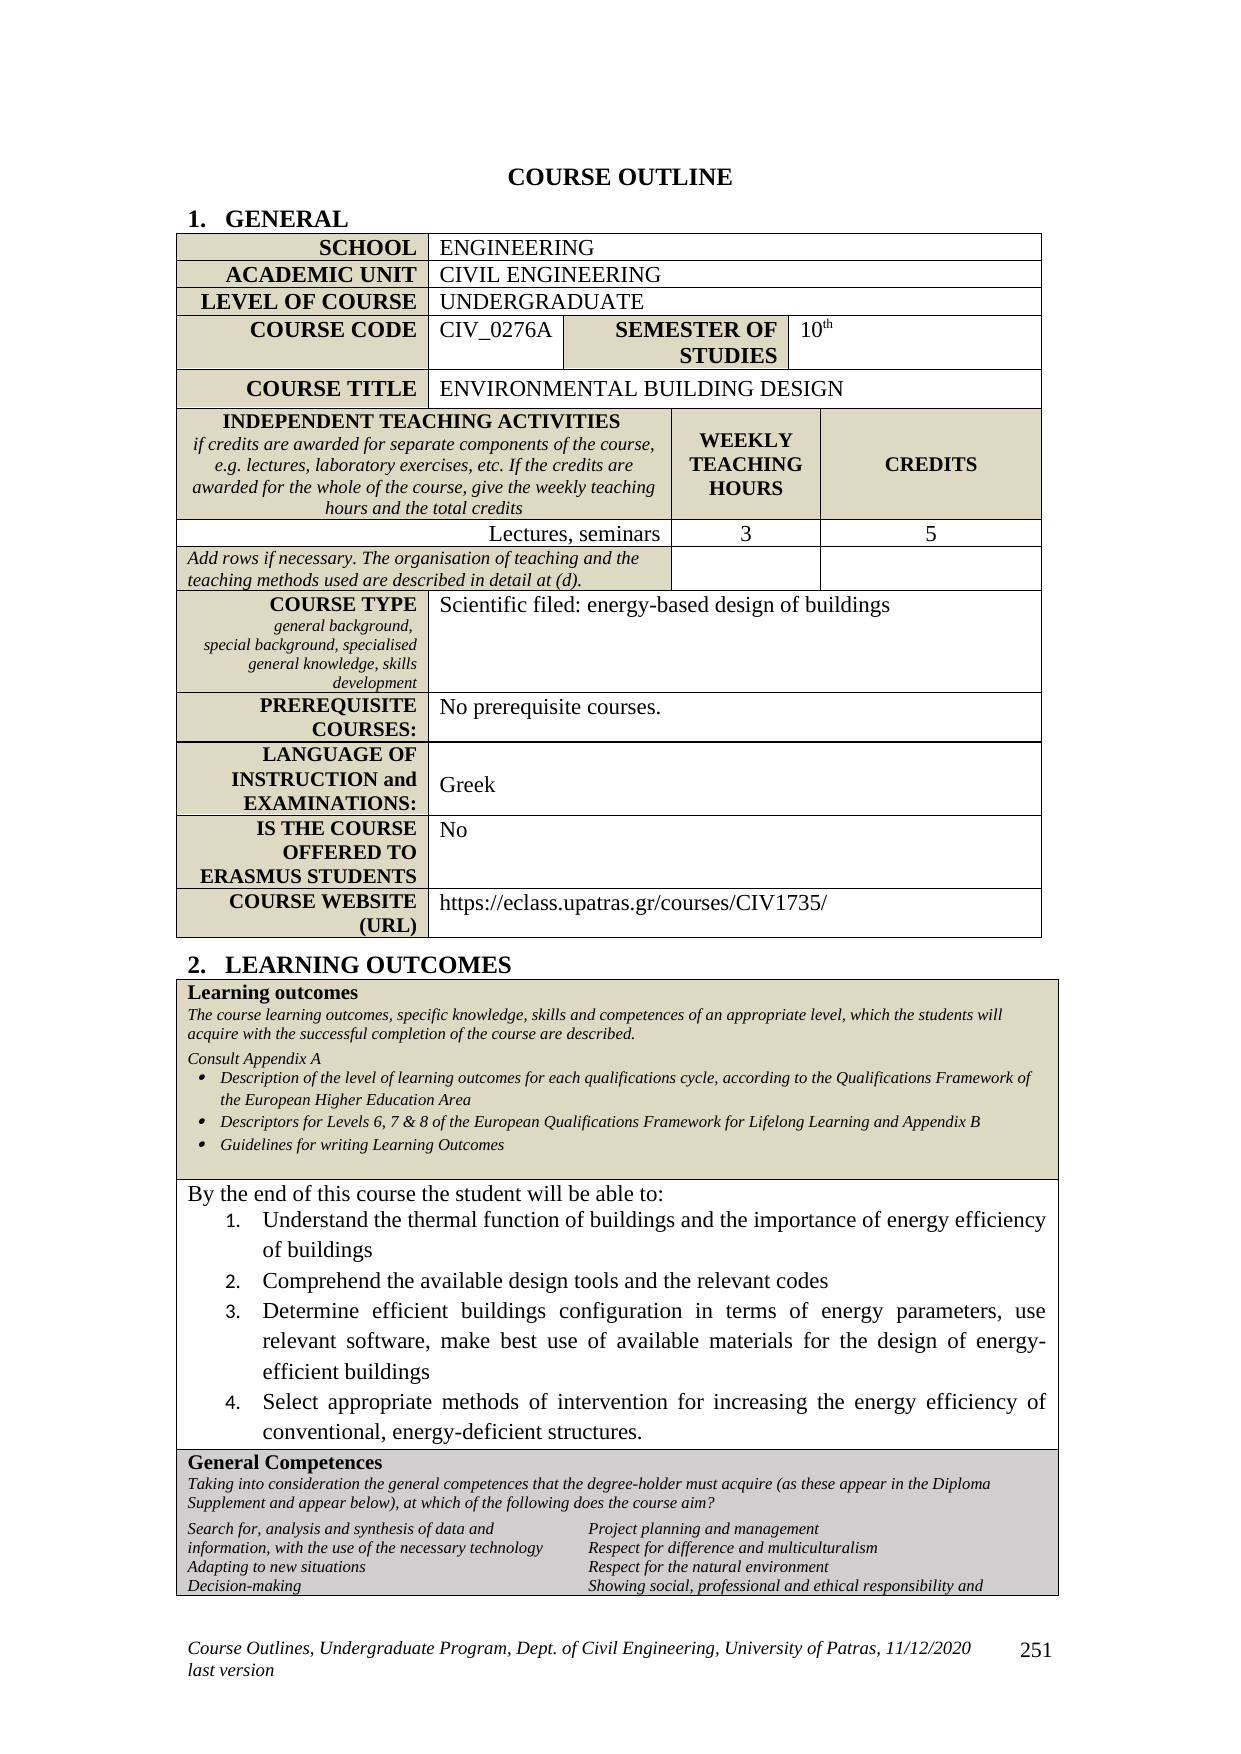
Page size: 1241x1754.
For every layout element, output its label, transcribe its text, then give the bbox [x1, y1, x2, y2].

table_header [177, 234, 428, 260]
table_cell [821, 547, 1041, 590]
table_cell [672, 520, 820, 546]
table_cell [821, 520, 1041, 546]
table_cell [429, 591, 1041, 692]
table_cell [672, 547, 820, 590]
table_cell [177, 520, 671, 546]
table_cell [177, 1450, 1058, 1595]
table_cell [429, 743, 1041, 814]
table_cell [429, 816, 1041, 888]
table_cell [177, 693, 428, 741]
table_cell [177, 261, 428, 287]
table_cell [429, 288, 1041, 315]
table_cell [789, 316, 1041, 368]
text COURSE OUTLINE [187, 162, 1053, 191]
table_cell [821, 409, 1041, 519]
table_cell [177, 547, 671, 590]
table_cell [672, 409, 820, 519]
list GENERAL [187, 204, 1053, 232]
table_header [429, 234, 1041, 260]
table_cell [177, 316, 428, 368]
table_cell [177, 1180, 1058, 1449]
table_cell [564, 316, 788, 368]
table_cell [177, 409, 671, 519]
list LEARNING OUTCOMES [187, 951, 1053, 979]
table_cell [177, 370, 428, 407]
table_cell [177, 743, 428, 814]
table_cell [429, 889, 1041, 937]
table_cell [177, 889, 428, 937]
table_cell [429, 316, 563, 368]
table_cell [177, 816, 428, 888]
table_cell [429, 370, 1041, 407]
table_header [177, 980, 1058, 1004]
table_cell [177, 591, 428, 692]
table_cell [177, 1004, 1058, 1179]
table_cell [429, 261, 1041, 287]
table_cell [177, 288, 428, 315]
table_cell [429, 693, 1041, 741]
